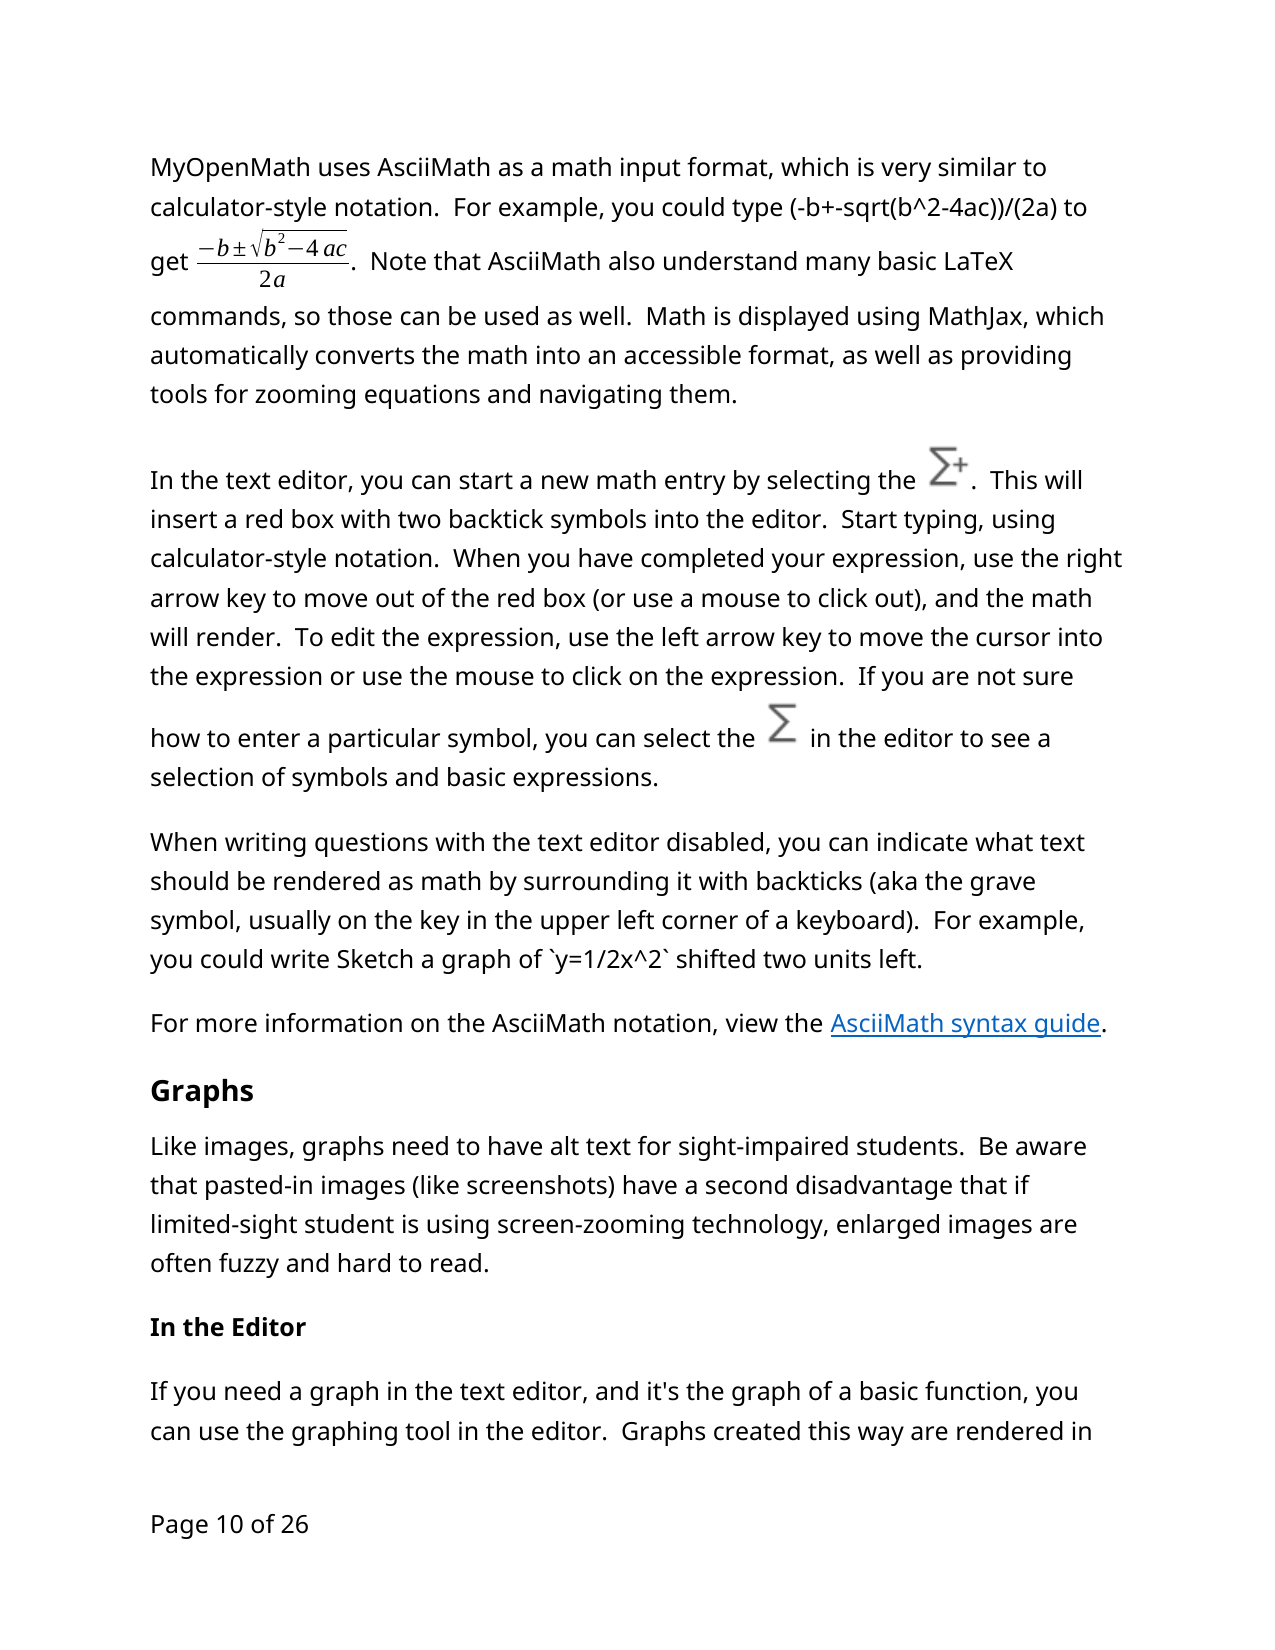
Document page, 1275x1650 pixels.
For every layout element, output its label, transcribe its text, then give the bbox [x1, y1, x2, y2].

picture [762, 697, 804, 748]
subtitle Graphs [150, 1070, 1125, 1110]
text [150, 1374, 1125, 1447]
subtitle In the Editor [150, 1310, 1125, 1344]
text For more information on the AsciiMath notation, view the AsciiMath syntax guide. [150, 1006, 1125, 1040]
text In the text editor, you can start a new math entry by selecting the . This will insert a red box with two backtick symbols into the editor. Start typing, using calculator-style notation. When you have completed your expression, use the right arrow key to move out of the red box (or use a mouse to click out), and the math will render. To edit the expression, use the left arrow key to move the cursor into the expression or use the mouse to click on the expression. If you are not sure how to enter a particular symbol, you can select the in the editor to see a selection of symbols and basic expressions. [150, 441, 1125, 794]
text MyOpenMath uses AsciiMath as a math input format, which is very similar to calculator-style notation. For example, you could type (-b+-sqrt(b^2-4ac))/(2a) to get . Note that AsciiMath also understand many basic LaTeX commands, so those can be used as well. Math is displayed using MathJax, which automatically converts the math into an accessible format, as well as providing tools for zooming equations and navigating them. [150, 150, 1125, 411]
text When writing questions with the text editor disabled, you can indicate what text should be rendered as math by surrounding it with backticks (aka the grave symbol, usually on the key in the upper left corner of a keyboard). For example, you could write Sketch a graph of `y=1/2x^2` shifted two units left. [150, 824, 1125, 976]
text Like images, graphs need to have alt text for sight-impaired students. Be aware that pasted-in images (like screenshots) have a second disadvantage that if limited-sight student is using screen-zooming technology, enlarged images are often fuzzy and hard to read. [150, 1128, 1125, 1280]
picture [923, 441, 971, 490]
